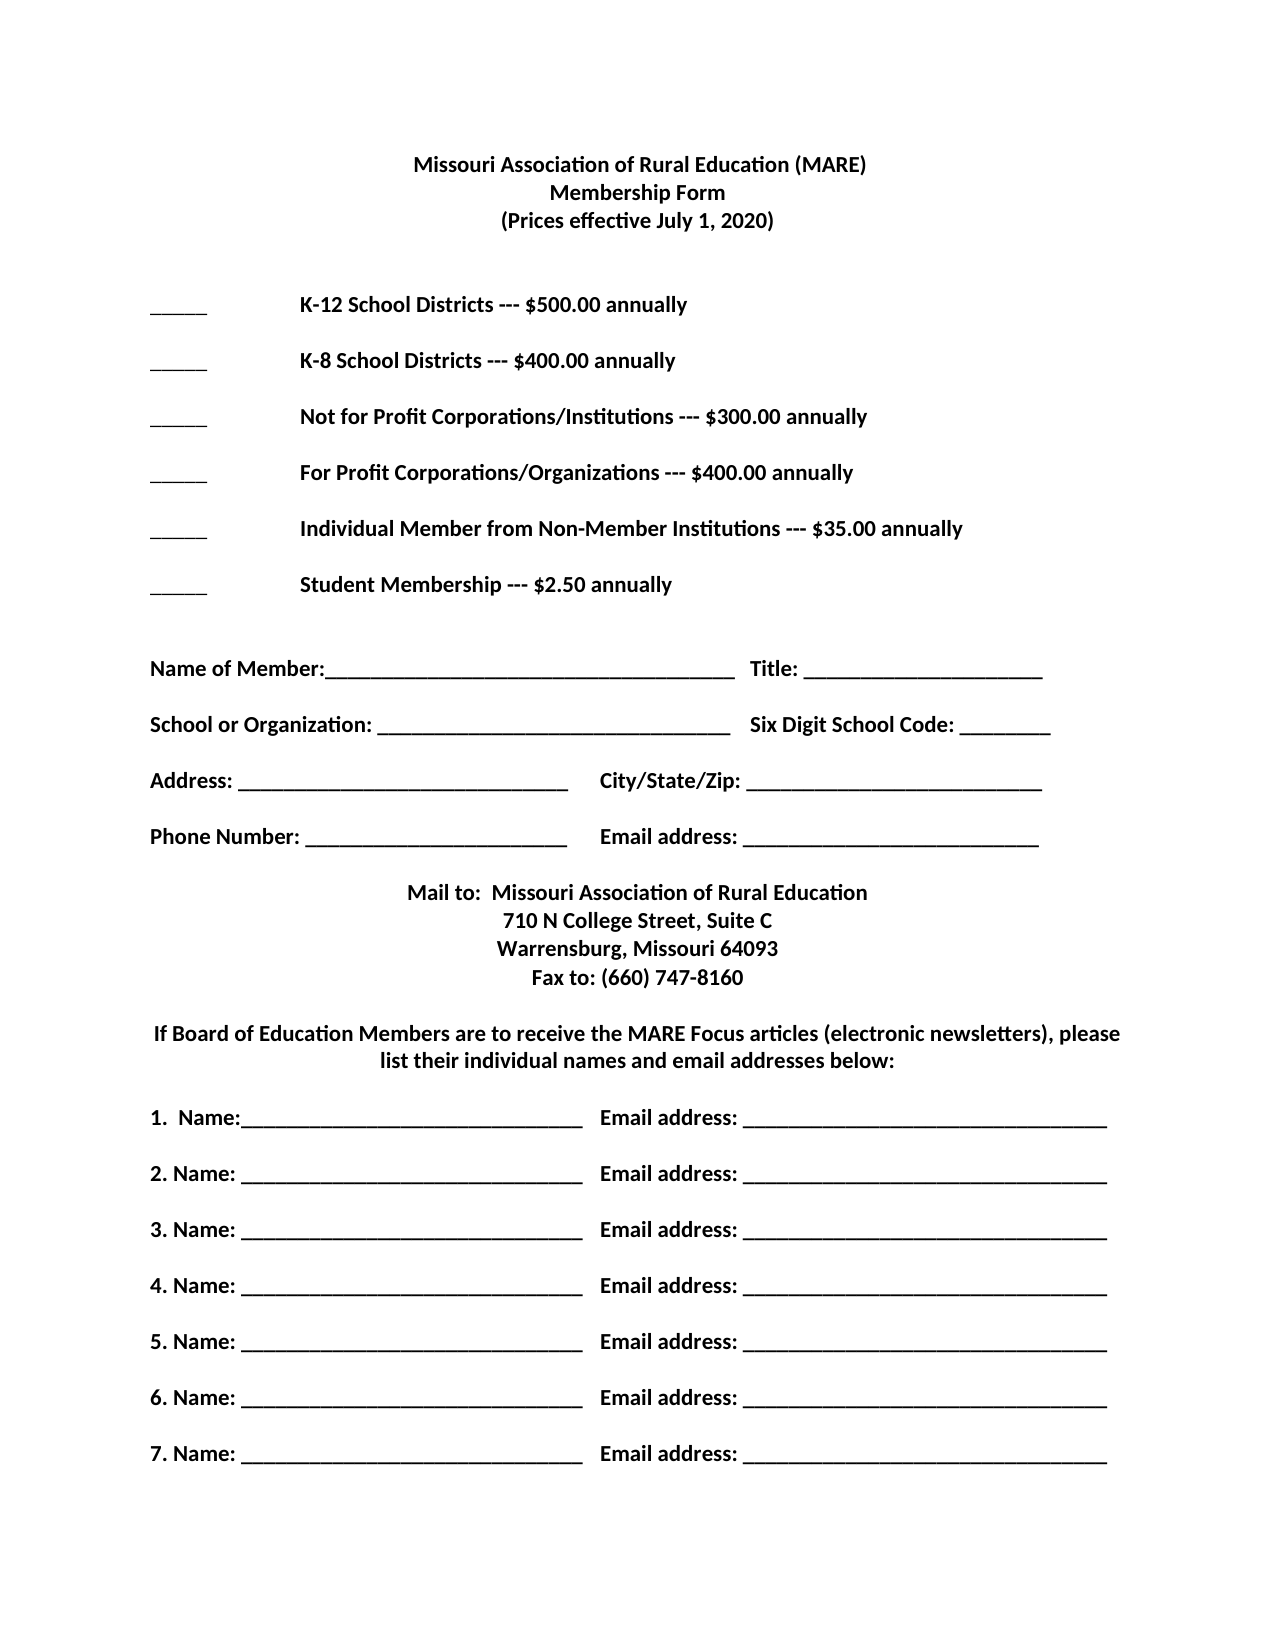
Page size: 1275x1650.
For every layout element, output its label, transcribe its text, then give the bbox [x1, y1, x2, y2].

text Phone Number: _______________________ Email address: __________________________ [150, 822, 1125, 851]
text Name of Member:____________________________________ Title: _____________________ [150, 654, 1125, 682]
text 2. Name: ______________________________ Email address: ________________________________ [150, 1159, 1125, 1187]
text Membership Form [150, 178, 1125, 206]
text 6. Name: ______________________________ Email address: ________________________________ [150, 1383, 1125, 1411]
text 1. Name:______________________________ Email address: ________________________________ [150, 1103, 1125, 1131]
text _____ Not for Profit Corporations/Institutions --- $300.00 annually [150, 402, 1125, 430]
text Fax to: (660) 747-8160 [150, 963, 1125, 991]
text _____ For Profit Corporations/Organizations --- $400.00 annually [150, 458, 1125, 486]
text 5. Name: ______________________________ Email address: ________________________________ [150, 1327, 1125, 1355]
text Mail to: Missouri Association of Rural Education [150, 878, 1125, 907]
text 4. Name: ______________________________ Email address: ________________________________ [150, 1271, 1125, 1299]
text 7. Name: ______________________________ Email address: ________________________________ [150, 1439, 1125, 1467]
text _____ K-8 School Districts --- $400.00 annually [150, 346, 1125, 374]
text 710 N College Street, Suite C [150, 907, 1125, 934]
text _____ Individual Member from Non-Member Institutions --- $35.00 annually [150, 514, 1125, 542]
text Address: _____________________________ City/State/Zip: __________________________ [150, 766, 1125, 794]
text _____ Student Membership --- $2.50 annually [150, 570, 1125, 598]
text 3. Name: ______________________________ Email address: ________________________________ [150, 1215, 1125, 1243]
text _____ K-12 School Districts --- $500.00 annually [150, 290, 1125, 318]
text (Prices effective July 1, 2020) [150, 206, 1125, 234]
text If Board of Education Members are to receive the MARE Focus articles (electronic newsletters), please list their individual names and email addresses below: [150, 1019, 1125, 1075]
text Missouri Association of Rural Education (MARE) [150, 150, 1125, 178]
text Warrensburg, Missouri 64093 [150, 934, 1125, 963]
text School or Organization: _______________________________ Six Digit School Code: ________ [150, 710, 1125, 738]
